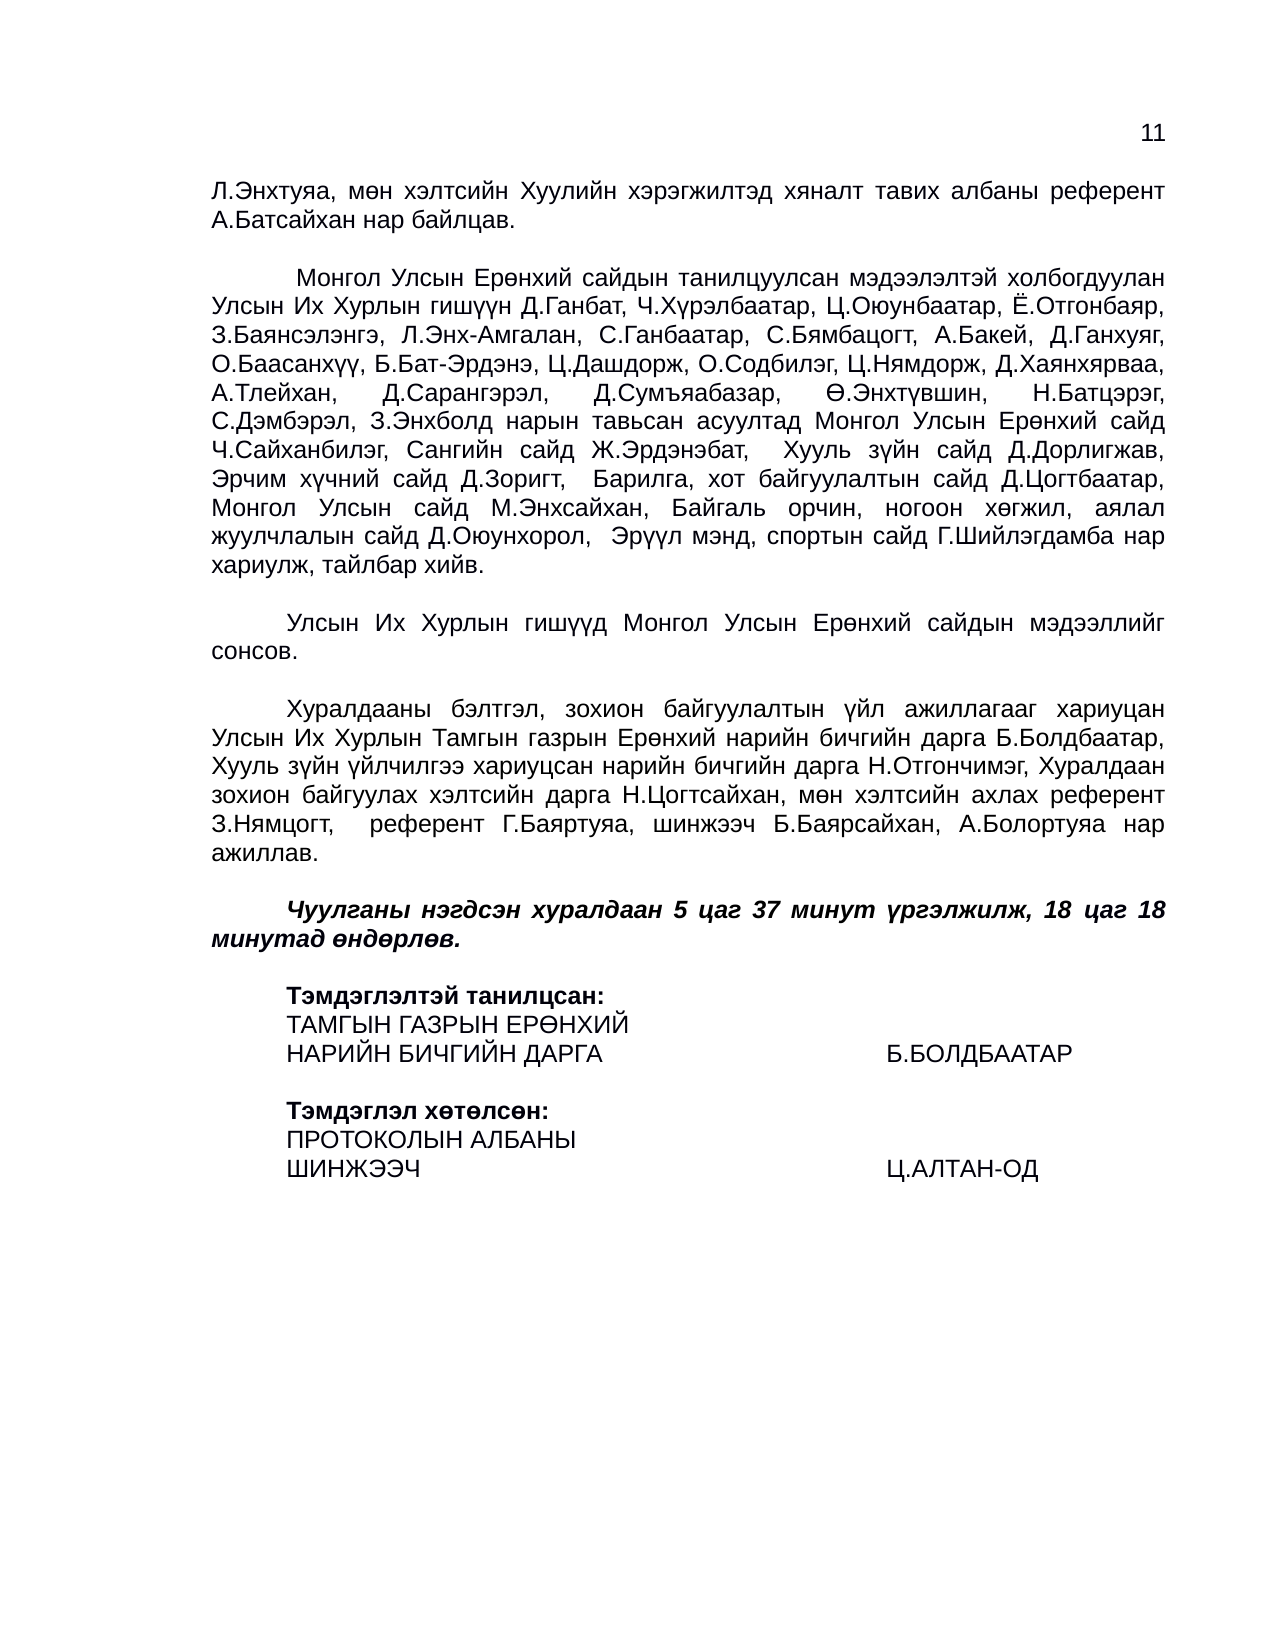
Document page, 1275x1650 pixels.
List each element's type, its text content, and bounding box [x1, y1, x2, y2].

text Хуралдааны бэлтгэл, зохион байгуулалтын үйл ажиллагааг хариуцан Улсын Их Хурлын Тамгын газрын Ерөнхий нарийн бичгийн дарга Б.Болдбаатар, Хууль зүйн үйлчилгээ хариуцсан нарийн бичгийн дарга Н.Отгончимэг, Хуралдаан зохион байгуулах хэлтсийн дарга Н.Цогтсайхан, мөн хэлтсийн ахлах референт З.Нямцогт, референт Г.Баяртуяа, шинжээч Б.Баярсайхан, А.Болортуяа нар ажиллав. [211, 694, 1166, 866]
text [211, 176, 1166, 234]
text Тэмдэглэл хөтөлсөн: [211, 1096, 1166, 1125]
text Монгол Улсын Ерөнхий сайдын танилцуулсан мэдээлэлтэй холбогдуулан Улсын Их Хурлын гишүүн Д.Ганбат, Ч.Хүрэлбаатар, Ц.Оюунбаатар, Ё.Отгонбаяр, З.Баянсэлэнгэ, Л.Энх-Амгалан, С.Ганбаатар, С.Бямбацогт, А.Бакей, Д.Ганхуяг, О.Баасанхүү, Б.Бат-Эрдэнэ, Ц.Дашдорж, О.Содбилэг, Ц.Нямдорж, Д.Хаянхярваа, А.Тлейхан, Д.Сарангэрэл, Д.Сумъяабазар, Ө.Энхтүвшин, Н.Батцэрэг, С.Дэмбэрэл, З.Энхболд нарын тавьсан асуултад Монгол Улсын Ерөнхий сайд Ч.Сайханбилэг, Сангийн сайд Ж.Эрдэнэбат, Хууль зүйн сайд Д.Дорлигжав, Эрчим хүчний сайд Д.Зоригт, Барилга, хот байгуулалтын сайд Д.Цогтбаатар, Монгол Улсын сайд М.Энхсайхан, Байгаль орчин, ногоон хөгжил, аялал жуулчлалын сайд Д.Оюунхорол, Эрүүл мэнд, спортын сайд Г.Шийлэгдамба нар хариулж, тайлбар хийв. [211, 263, 1166, 579]
text Тэмдэглэлтэй танилцсан: [211, 981, 1166, 1010]
text Улсын Их Хурлын гишүүд Монгол Улсын Ерөнхий сайдын мэдээллийг сонсов. [211, 608, 1166, 665]
text ПРОТОКОЛЫН АЛБАНЫ [211, 1125, 1166, 1154]
text Чуулганы нэгдсэн хуралдаан 5 цаг 37 минут үргэлжилж, 18 цаг 18 минутад өндөрлөв. [211, 895, 1166, 953]
text ТАМГЫН ГАЗРЫН ЕРӨНХИЙ [211, 1010, 1166, 1039]
text ШИНЖЭЭЧ Ц.АЛТАН-ОД [211, 1154, 1166, 1183]
text НАРИЙН БИЧГИЙН ДАРГА Б.БОЛДБААТАР [211, 1039, 1166, 1068]
